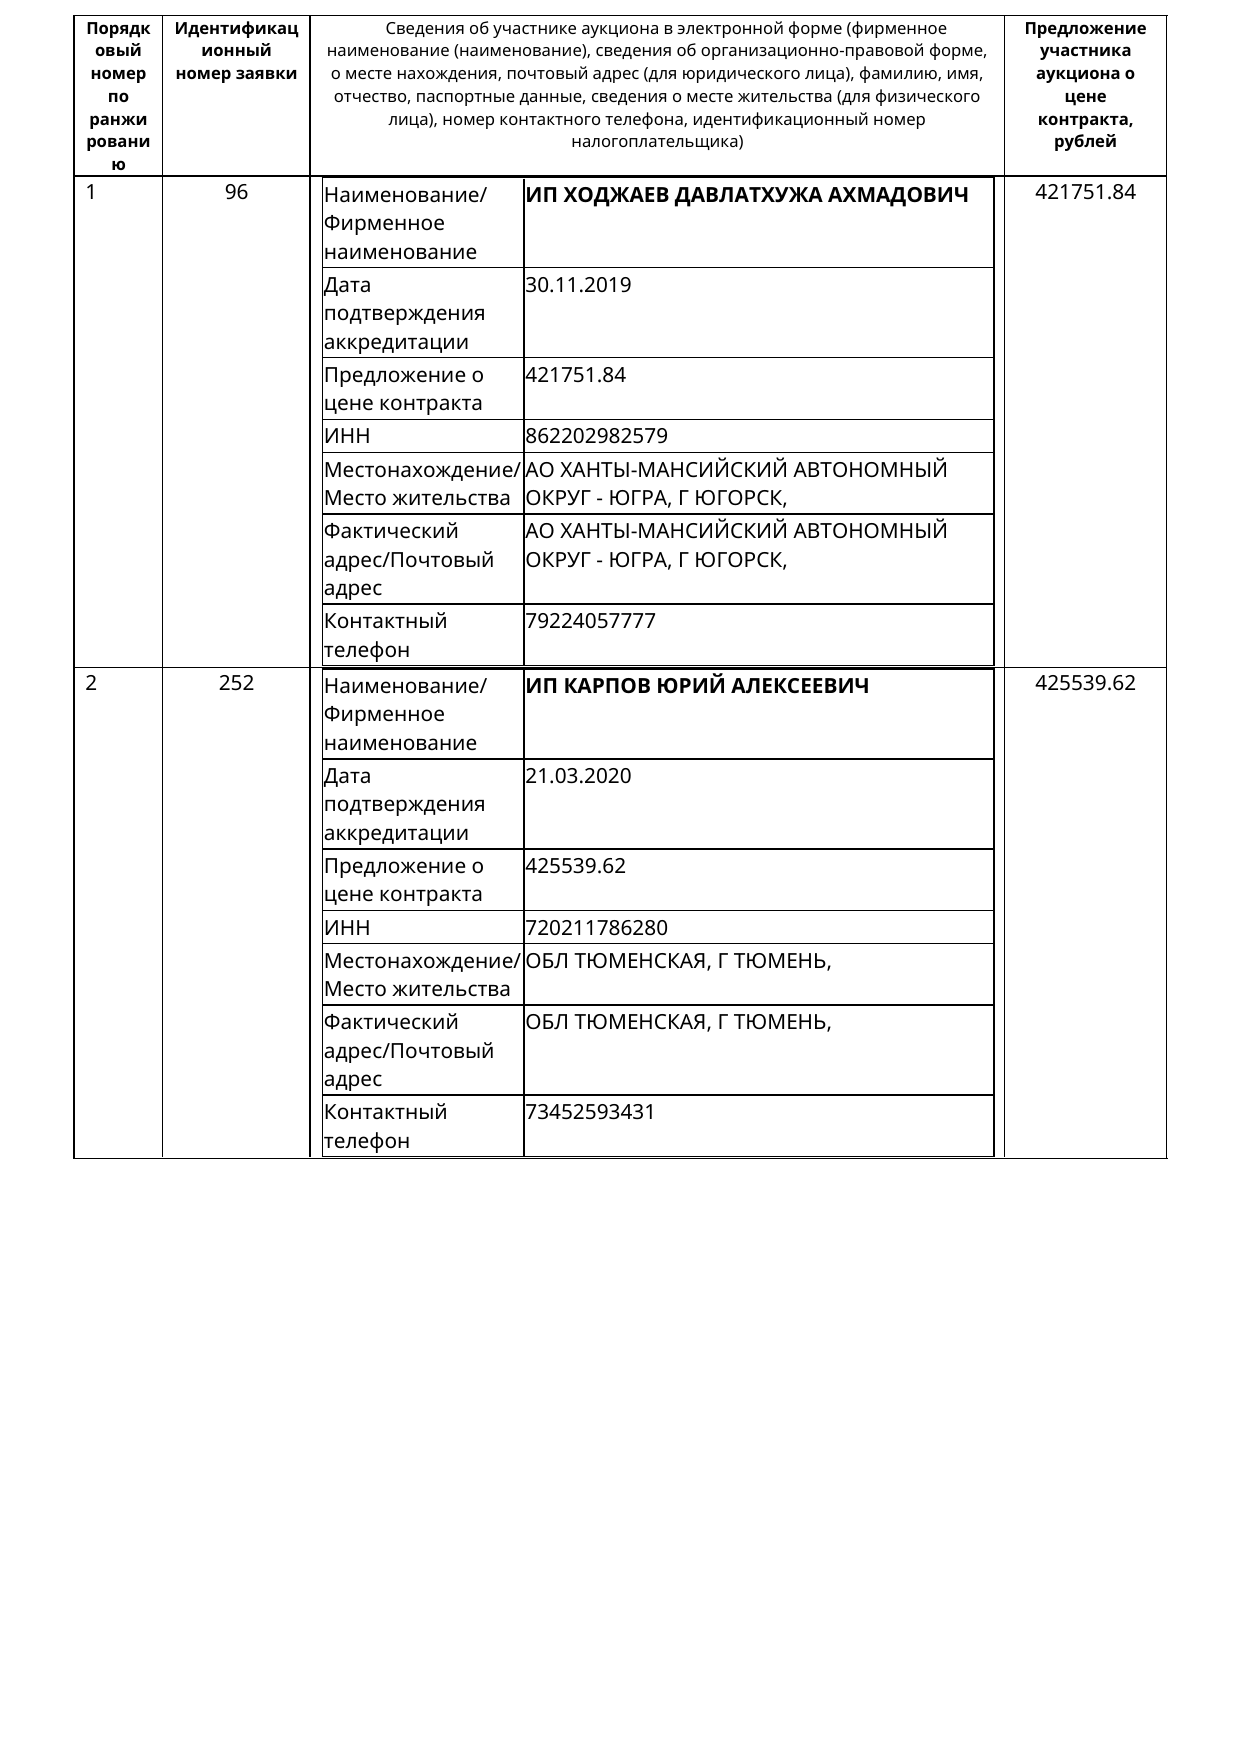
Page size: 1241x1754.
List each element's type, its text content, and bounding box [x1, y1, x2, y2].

table_header Сведения об участнике аукциона в электронной форме (фирменное наименование (наименование), сведения об организационно-правовой форме, о месте нахождения, почтовый адрес (для юридического лица), фамилию, имя, отчество, паспортные данные, сведения о месте жительства (для физического лица), номер контактного телефона, идентификационный номер налогоплательщика) [311, 16, 1004, 175]
table_cell [323, 420, 523, 452]
table_cell [323, 670, 523, 758]
table_cell 2 [75, 668, 162, 1157]
table_cell [323, 1006, 523, 1094]
table_header Идентификационный номер заявки [163, 16, 309, 175]
table_cell [525, 850, 993, 910]
table_cell [323, 944, 523, 1004]
table_header Порядковый номер по ранжированию [75, 16, 162, 175]
table_header Предложение участника аукциона о цене контракта, рублей [1005, 16, 1166, 175]
table_cell [525, 515, 993, 603]
table_cell 425539.62 [1005, 668, 1166, 1157]
table_cell [525, 670, 993, 758]
table_cell [323, 850, 523, 910]
table_cell [525, 453, 993, 513]
table_cell [323, 358, 523, 419]
table_cell [323, 268, 523, 357]
table_cell [323, 1096, 523, 1156]
table_cell [311, 177, 322, 666]
table_cell [323, 178, 524, 267]
table_cell [525, 178, 993, 267]
table_cell [311, 668, 322, 1157]
table_cell [323, 515, 523, 603]
table_cell [323, 760, 523, 848]
table_cell [525, 420, 993, 452]
table_cell [525, 760, 993, 848]
table_cell 96 [163, 177, 309, 666]
table_cell [323, 911, 523, 943]
table_cell [525, 605, 993, 665]
table_cell [323, 453, 523, 513]
table_cell 252 [163, 668, 309, 1157]
table_cell [525, 944, 993, 1004]
table_cell [525, 1096, 993, 1156]
table_cell [525, 358, 993, 419]
table_cell [995, 177, 1004, 666]
table_cell 421751.84 [1005, 177, 1166, 666]
table_cell 1 [75, 177, 162, 666]
table_cell [525, 1006, 993, 1094]
table_cell [525, 911, 993, 943]
table_cell [995, 668, 1004, 1157]
table_cell [525, 268, 993, 357]
table_cell [323, 605, 523, 665]
